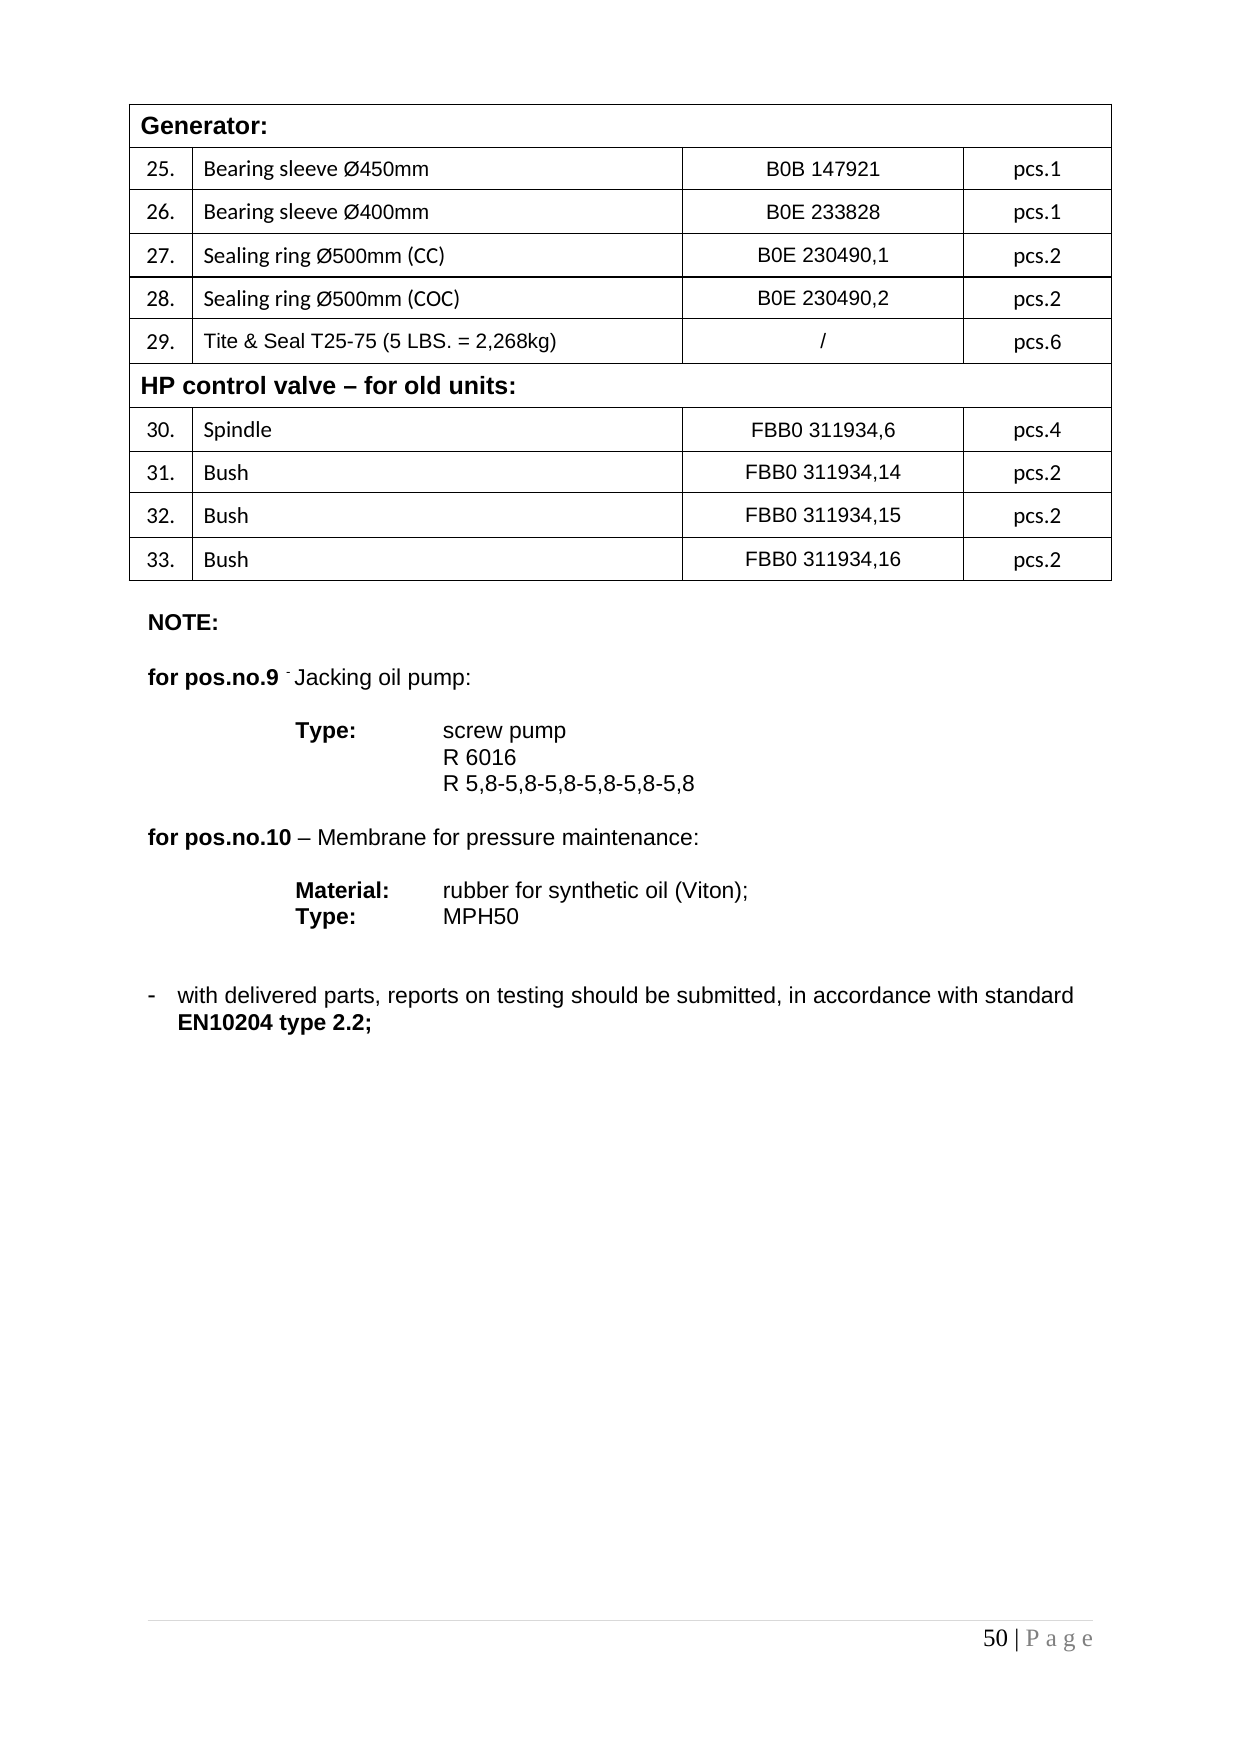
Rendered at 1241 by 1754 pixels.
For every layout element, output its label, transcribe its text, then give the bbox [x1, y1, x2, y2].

table_cell B0B 147921 [683, 148, 963, 189]
table_cell Sealing ring Ø500mm (COC) [193, 278, 682, 318]
table_cell FBB0 311934,15 [683, 493, 963, 537]
table_cell FBB0 311934,6 [683, 408, 963, 451]
table_cell B0E 230490,2 [683, 278, 963, 318]
table_cell 32. [130, 493, 192, 537]
table_cell Bush [193, 452, 682, 492]
table_cell 33. [130, 538, 192, 579]
table_cell B0E 233828 [683, 190, 963, 232]
table_cell HP control valve – for old units: [130, 364, 1111, 407]
text NOTE: [148, 609, 1093, 636]
text Material: rubber for synthetic oil (Viton); [221, 877, 1093, 903]
table_cell Generator: [130, 105, 1111, 147]
table_cell pcs.6 [964, 319, 1111, 363]
table_cell 25. [130, 148, 192, 189]
table_cell pcs.2 [964, 493, 1111, 537]
table_cell pcs.2 [964, 452, 1111, 492]
table_cell / [683, 319, 963, 363]
text Type: screw pump [148, 717, 1093, 743]
table_cell B0E 230490,1 [683, 234, 963, 276]
table_cell Tite & Seal T25-75 (5 LBS. = 2,268kg) [193, 319, 682, 363]
table_cell 28. [130, 278, 192, 318]
table_cell pcs.1 [964, 190, 1111, 232]
text R 6016 [369, 743, 1093, 770]
text R 5,8-5,8-5,8-5,8-5,8-5,8 [148, 770, 1093, 796]
table_cell 31. [130, 452, 192, 492]
table_cell pcs.1 [964, 148, 1111, 189]
table_cell 27. [130, 234, 192, 276]
table_cell FBB0 311934,16 [683, 538, 963, 579]
table_cell Spindle [193, 408, 682, 451]
table_cell Bearing sleeve Ø450mm [193, 148, 682, 189]
table_cell pcs.4 [964, 408, 1111, 451]
text for pos.no.10 – Membrane for pressure maintenance: [148, 824, 1093, 851]
table_cell Bearing sleeve Ø400mm [193, 190, 682, 232]
table_cell Bush [193, 538, 682, 579]
table_cell FBB0 311934,14 [683, 452, 963, 492]
table_cell pcs.2 [964, 538, 1111, 579]
table_cell Bush [193, 493, 682, 537]
text Type: MPH50 [221, 903, 1093, 929]
table_cell 29. [130, 319, 192, 363]
table_cell Sealing ring Ø500mm (CC) [193, 234, 682, 276]
table_cell 30. [130, 408, 192, 451]
list with delivered parts, reports on testing should be submitted, in accordance with standard EN10204 type 2.2; [148, 982, 1093, 1035]
table_cell pcs.2 [964, 278, 1111, 318]
table_cell 26. [130, 190, 192, 232]
table_cell pcs.2 [964, 234, 1111, 276]
text for pos.no.9 - Jacking oil pump: [148, 664, 1093, 691]
